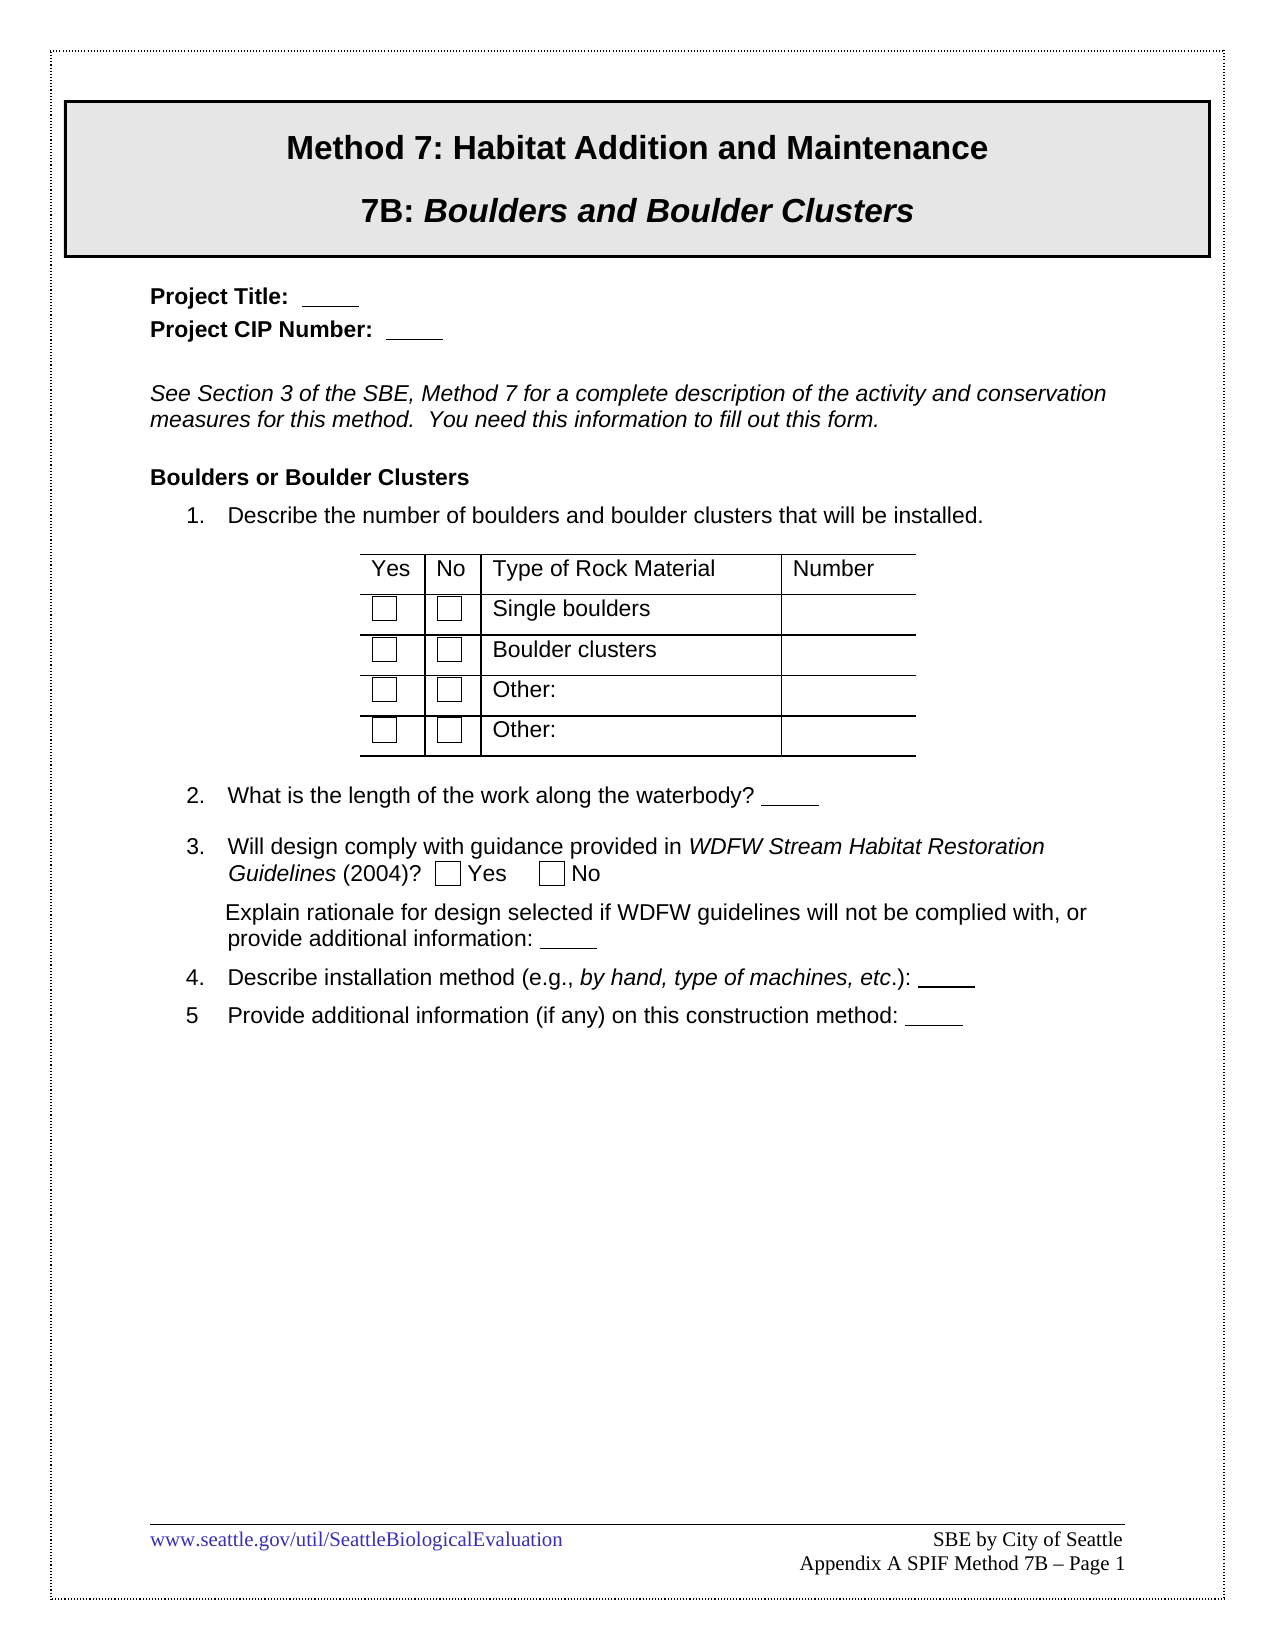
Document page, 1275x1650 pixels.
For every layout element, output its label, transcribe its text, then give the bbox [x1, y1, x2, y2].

table_cell [782, 595, 916, 634]
subtitle 7B: Boulders and Clusters [67, 163, 1208, 255]
table_cell [360, 717, 424, 755]
table_cell [426, 595, 480, 634]
text Project CIP Number: [150, 316, 1125, 342]
table_cell [360, 595, 424, 634]
table_header Type of Rock Material [482, 555, 781, 594]
table_cell [782, 636, 916, 674]
table_cell [360, 636, 424, 674]
text 2. What is the length of the work along the waterbody? [186, 782, 1125, 808]
table_cell [426, 676, 480, 715]
table_cell Other: [482, 717, 781, 755]
table_cell [782, 676, 916, 715]
table_cell Single boulders [482, 595, 781, 634]
table_header Number [782, 555, 916, 594]
table_cell clusters [482, 636, 781, 674]
text 3. Will design comply with guidance provided in WDFW Stream Habitat Restoration Guidelines (2004)? Yes No [186, 833, 1125, 886]
table_header No [426, 555, 480, 594]
table_header Yes [360, 555, 424, 594]
text Project Title: [150, 283, 1125, 309]
subtitle Method 7: Habitat Addition and Maintenance [67, 103, 1208, 163]
text 5 Provide additional information (if any) on this construction method: [186, 1002, 1125, 1029]
text See Section 3 of the SBE, Method 7 for a complete description of the activity and conservation measures for this method. You need this information to fill out this form. [150, 379, 1125, 432]
text Boulders or Clusters [150, 463, 1125, 490]
table_cell Other: [482, 676, 781, 715]
text 4. Describe installation method (e.g., by hand, type of machines, etc.): [186, 964, 1125, 990]
text Explain rationale for design selected if WDFW guidelines will not be complied with, or provide additional information: [225, 898, 1125, 951]
text 1. Describe the number of boulders and boulder clusters that will be installed. [186, 502, 1125, 529]
table_cell [360, 676, 424, 715]
table_cell [426, 636, 480, 674]
table_cell [426, 717, 480, 755]
table_cell [782, 717, 916, 755]
